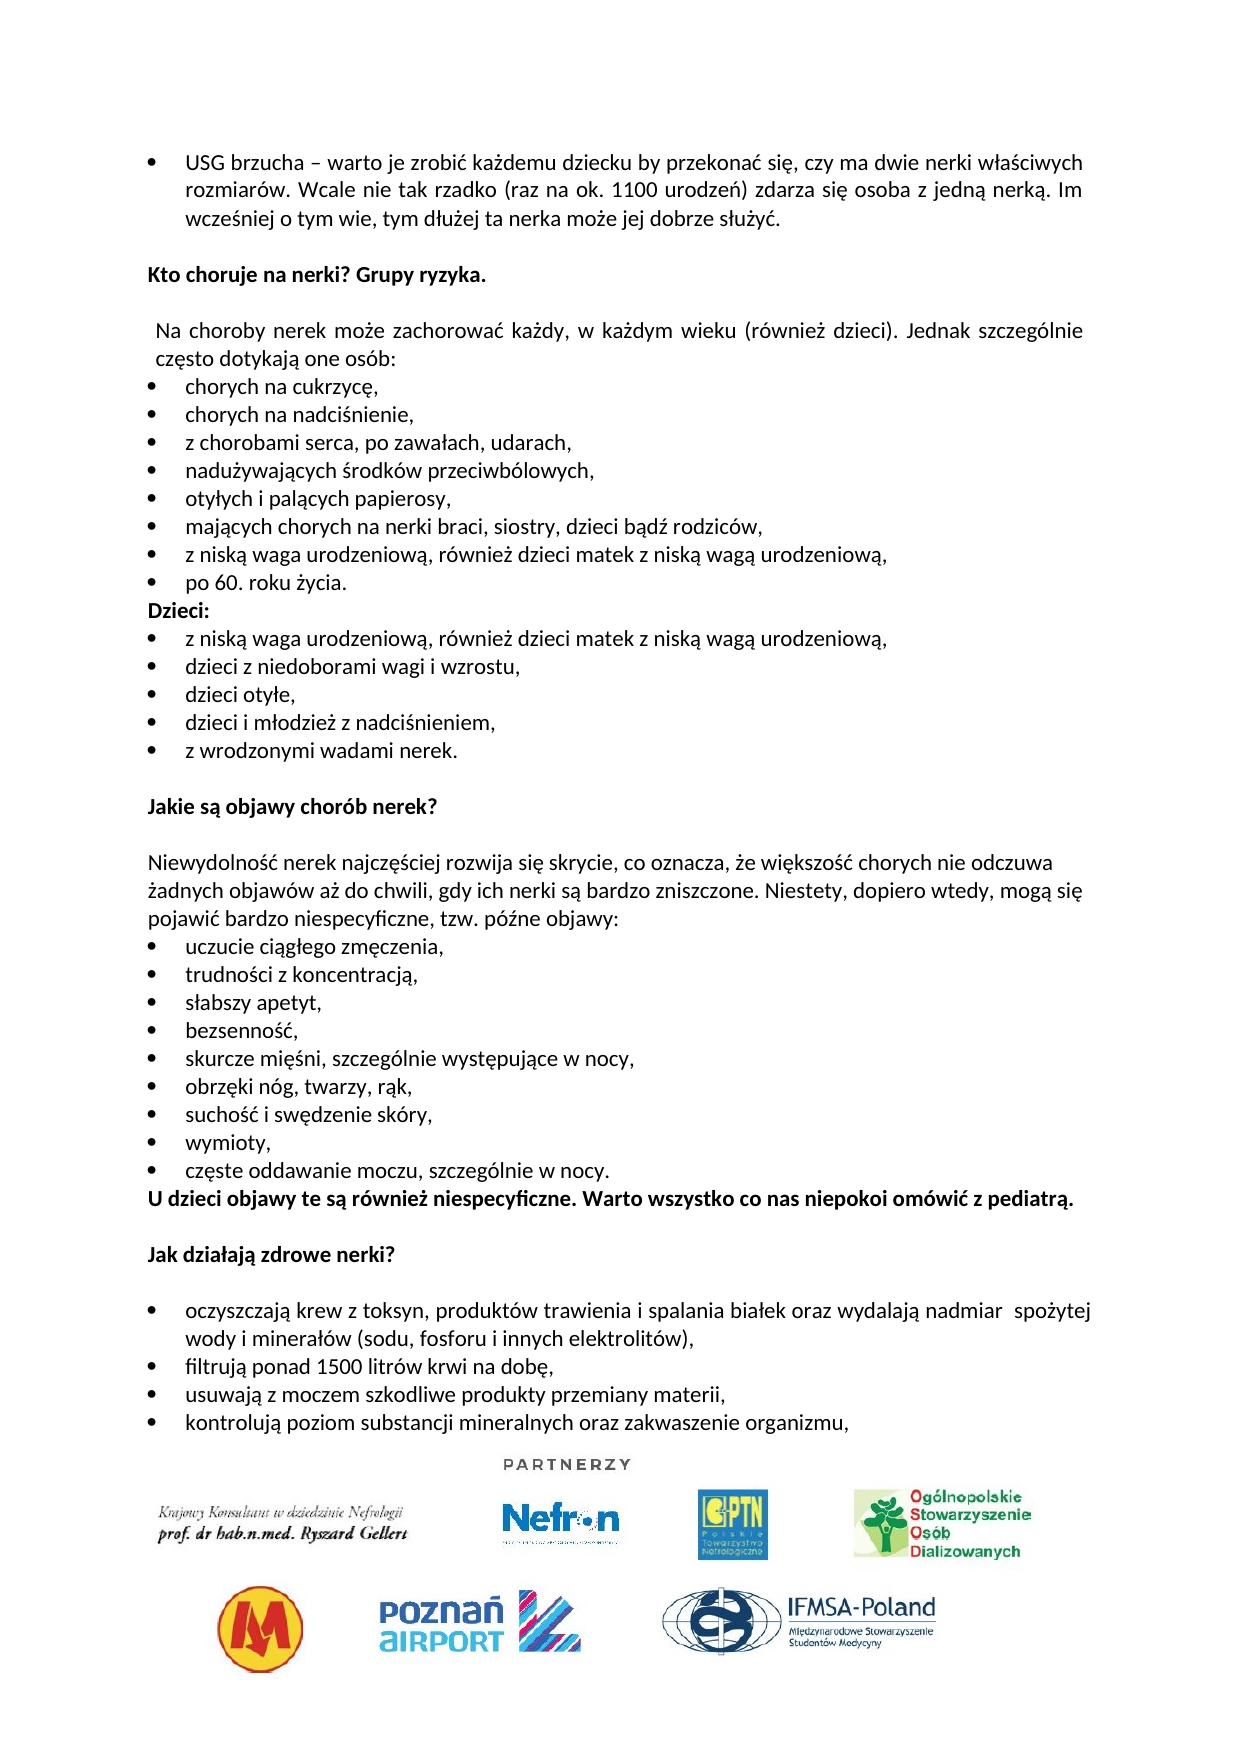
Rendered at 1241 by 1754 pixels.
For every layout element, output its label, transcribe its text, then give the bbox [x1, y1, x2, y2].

list bezsenność, [148, 1016, 1085, 1044]
list dzieci z niedoborami wagi i wzrostu, [148, 652, 1085, 680]
text Dzieci: [148, 596, 1085, 624]
list skurcze mięśni, szczególnie występujące w nocy, [148, 1044, 1085, 1072]
list chorych na cukrzycę, [148, 372, 1085, 400]
list częste oddawanie moczu, szczególnie w nocy. [148, 1156, 1085, 1184]
list z wrodzonymi wadami nerek. [148, 736, 1085, 764]
list otyłych i palących papierosy, [148, 484, 1085, 512]
list z niską waga urodzeniową, również dzieci matek z niską wagą urodzeniową, [148, 624, 1085, 652]
list chorych na nadciśnienie, [148, 400, 1085, 428]
text Na choroby nerek może zachorować każdy, w każdym wieku (również dzieci). Jednak szczególnie często dotykają one osób: [155, 316, 1085, 372]
text Jakie są objawy chorób nerek? [148, 792, 1093, 848]
text Niewydolność nerek najczęściej rozwija się skrycie, co oznacza, że większość chorych nie odczuwa żadnych objawów aż do chwili, gdy ich nerki są bardzo zniszczone. Niestety, dopiero wtedy, mogą się pojawić bardzo niespecyficzne, tzw. późne objawy: [148, 848, 1093, 932]
list nadużywających środków przeciwbólowych, [148, 456, 1085, 484]
list z chorobami serca, po zawałach, udarach, [148, 428, 1085, 456]
list suchość i swędzenie skóry, [148, 1100, 1085, 1128]
list kontrolują poziom substancji mineralnych oraz zakwaszenie organizmu, [148, 1408, 1093, 1437]
list oczyszczają krew z toksyn, produktów trawienia i spalania białek oraz wydalają nadmiar spożytej wody i minerałów (sodu, fosforu i innych elektrolitów), [148, 1296, 1093, 1352]
list dzieci i młodzież z nadciśnieniem, [148, 708, 1085, 736]
list po 60. roku życia. [148, 568, 1085, 596]
list dzieci otyłe, [148, 680, 1085, 708]
list filtrują ponad 1500 litrów krwi na dobę, [148, 1352, 1093, 1381]
text U dzieci objawy te są również niespecyficzne. Warto wszystko co nas niepokoi omówić z pediatrą. [148, 1184, 1085, 1212]
list słabszy apetyt, [148, 988, 1085, 1016]
list z niską waga urodzeniową, również dzieci matek z niską wagą urodzeniową, [148, 540, 1085, 568]
list obrzęki nóg, twarzy, rąk, [148, 1072, 1085, 1100]
picture [147, 1438, 1039, 1681]
list usuwają z moczem szkodliwe produkty przemiany materii, [148, 1381, 1093, 1408]
list trudności z koncentracją, [148, 960, 1085, 988]
list mających chorych na nerki braci, siostry, dzieci bądź rodziców, [148, 512, 1085, 540]
list USG brzucha – warto je zrobić każdemu dziecku by przekonać się, czy ma dwie nerki właściwych rozmiarów. Wcale nie tak rzadko (raz na ok. 1100 urodzeń) zdarza się osoba z jedną nerką. Im wcześniej o tym wie, tym dłużej ta nerka może jej dobrze służyć. [148, 148, 1085, 232]
list uczucie ciągłego zmęczenia, [148, 932, 1085, 960]
list wymioty, [148, 1128, 1085, 1156]
text Jak działają zdrowe nerki? [148, 1240, 1093, 1296]
text Kto choruje na nerki? Grupy ryzyka. [148, 260, 1093, 316]
